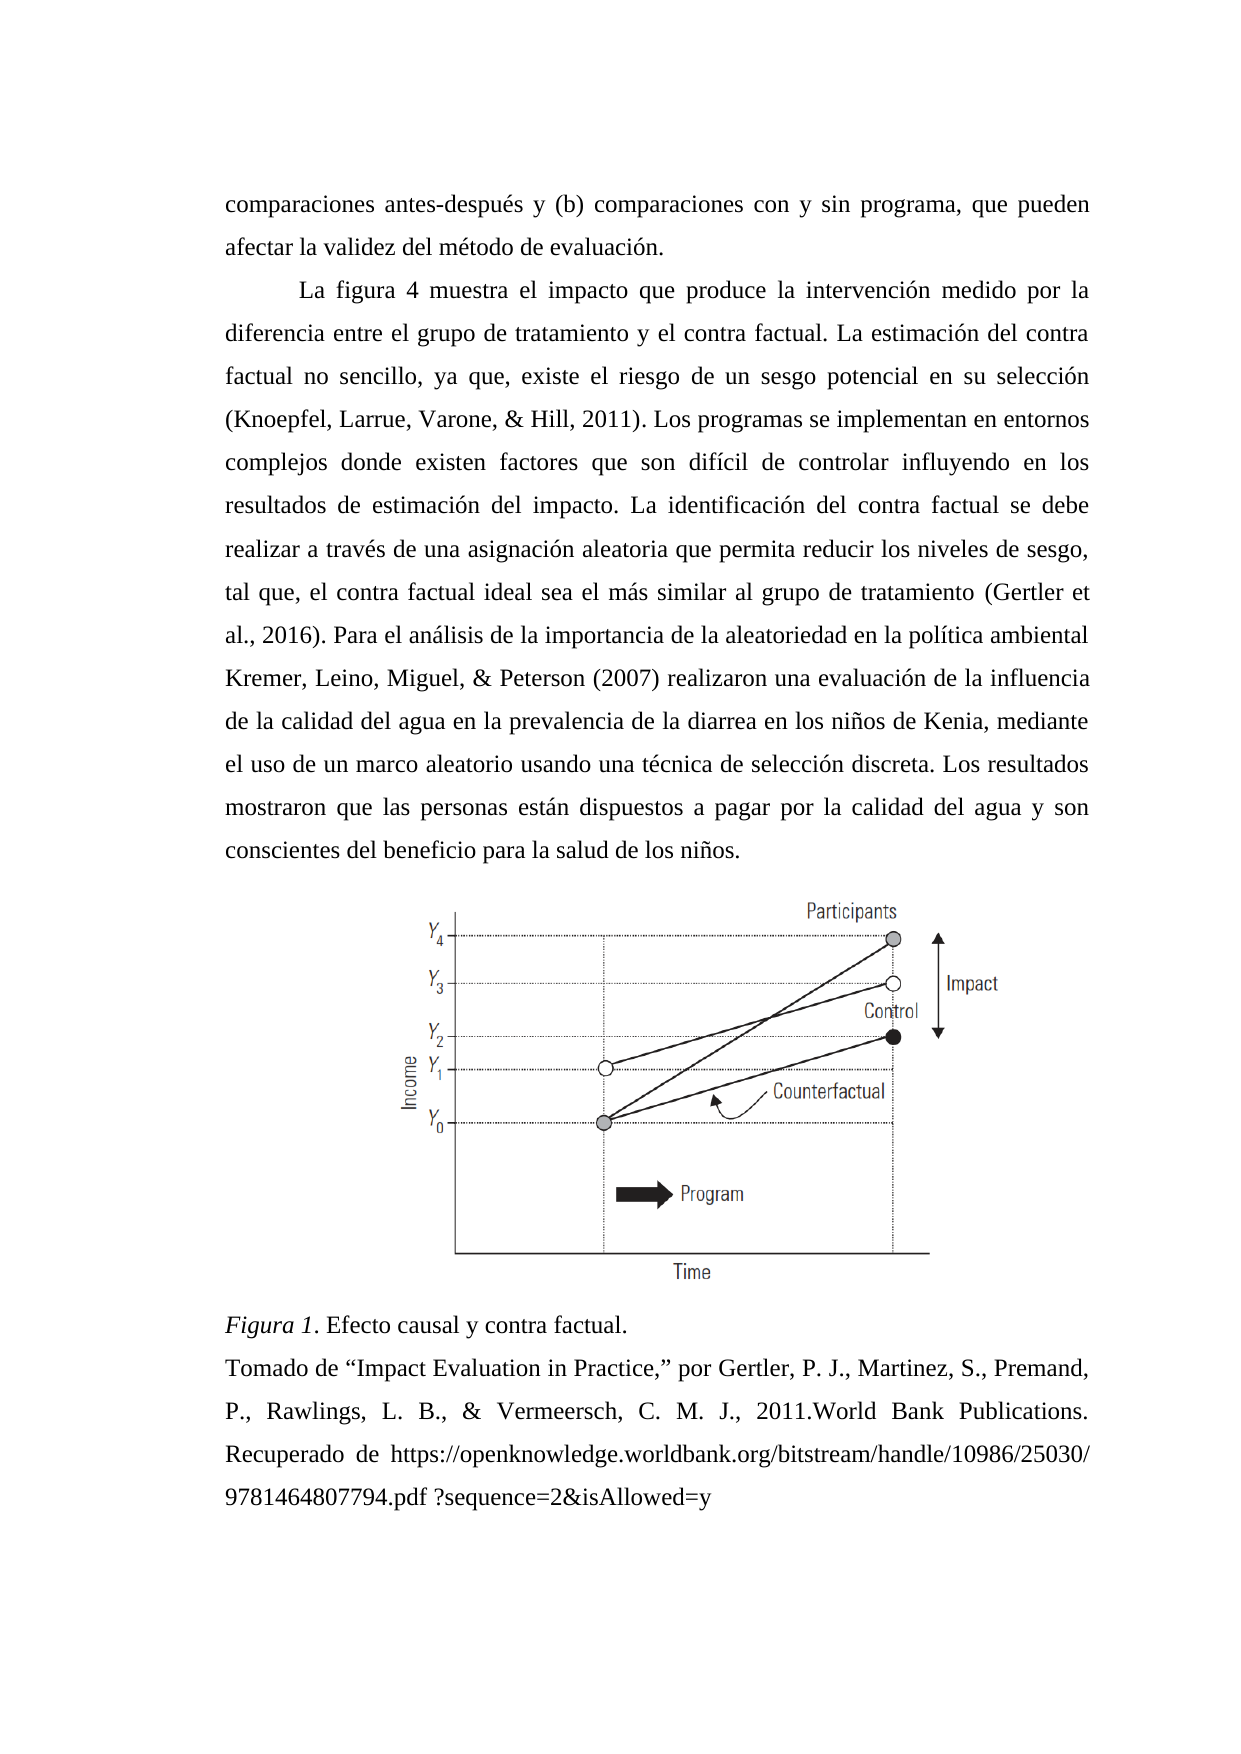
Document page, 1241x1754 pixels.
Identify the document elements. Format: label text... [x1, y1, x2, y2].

text La figura 4 muestra el impacto que produce la intervención medido por la diferencia entre el grupo de tratamiento y el contra factual. La estimación del contra factual no sencillo, ya que, existe el riesgo de un sesgo potencial en su selección (Knoepfel, Larrue, Varone, & Hill, 2011). Los programas se implementan en entornos complejos donde existen factores que son difícil de controlar influyendo en los resultados de estimación del impacto. La identificación del contra factual se debe realizar a través de una asignación aleatoria que permita reducir los niveles de sesgo, tal que, el contra factual ideal sea el más similar al grupo de tratamiento (Gertler et al., 2016). Para el análisis de la importancia de la aleatoriedad en la política ambiental Kremer, Leino, Miguel, & Peterson (2007) realizaron una evaluación de la influencia de la calidad del agua en la prevalencia de la diarrea en los niños de Kenia, mediante el uso de un marco aleatorio usando una técnica de selección discreta. Los resultados mostraron que las personas están dispuestos a pagar por la calidad del agua y son conscientes del beneficio para la salud de los niños. [225, 275, 1090, 864]
picture [392, 887, 1008, 1284]
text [225, 189, 1090, 261]
text Tomado de “Impact Evaluation in Practice,” por Gertler, P. J., Martinez, S., Premand, P., Rawlings, L. B., & Vermeersch, C. M. J., 2011.World Bank Publications. Recuperado de https://openknowledge.worldbank.org/bitstream/handle/10986/25030/ 9781464807794.pdf ?sequence=2&isAllowed=y [225, 1353, 1090, 1511]
text Figura 1. Efecto causal y contra factual. [225, 1310, 1090, 1339]
